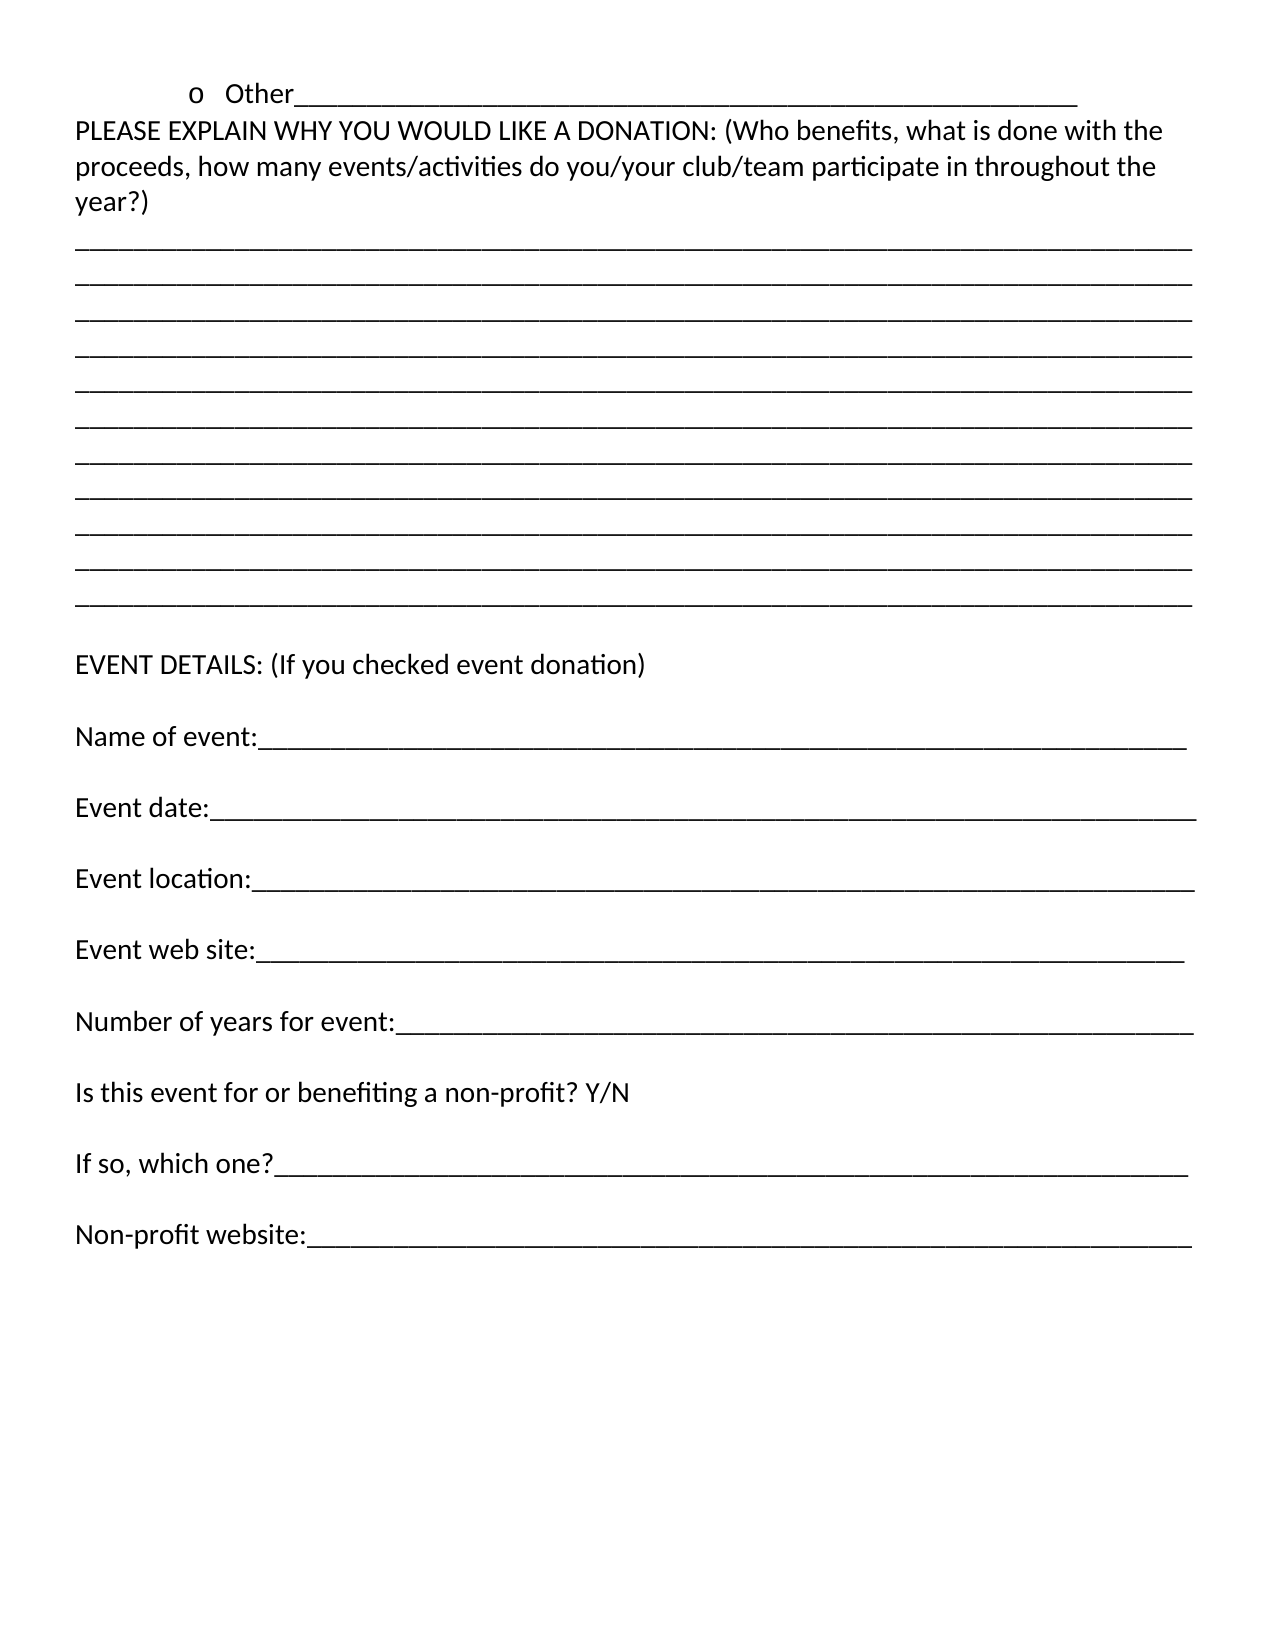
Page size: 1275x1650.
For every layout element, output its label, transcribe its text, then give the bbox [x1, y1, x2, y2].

text Number of years for event:_______________________________________________________ [75, 1003, 1200, 1038]
text EVENT DETAILS: (If you checked event donation) [75, 646, 1200, 682]
list Other______________________________________________________ [187, 75, 1200, 112]
text PLEASE EXPLAIN WHY YOU WOULD LIKE A DONATION: (Who benefits, what is done with the proceeds, how many events/activities do you/your club/team participate in throughout the year?) [75, 112, 1200, 219]
text Is this event for or benefiting a non-profit? Y/N [75, 1074, 1200, 1109]
text Event web site:________________________________________________________________ [75, 931, 1200, 967]
text Name of event:________________________________________________________________ [75, 718, 1200, 753]
text Non-profit website:_____________________________________________________________ [75, 1216, 1200, 1252]
text Event location:_________________________________________________________________ [75, 860, 1200, 896]
text Event date:____________________________________________________________________ [75, 789, 1200, 824]
text If so, which one?_______________________________________________________________ [75, 1145, 1200, 1181]
text _______________________________________________________________________________________________________________________________________________________________________________________________________________________________________________________________________________________________________________________________________________________________________________________________________________________________________________________________________________________________________________________________________________________________________________________________________________________________________________________________________________________________________________________________________________________________________________________________________________________________________________________________________________ [75, 219, 1200, 611]
